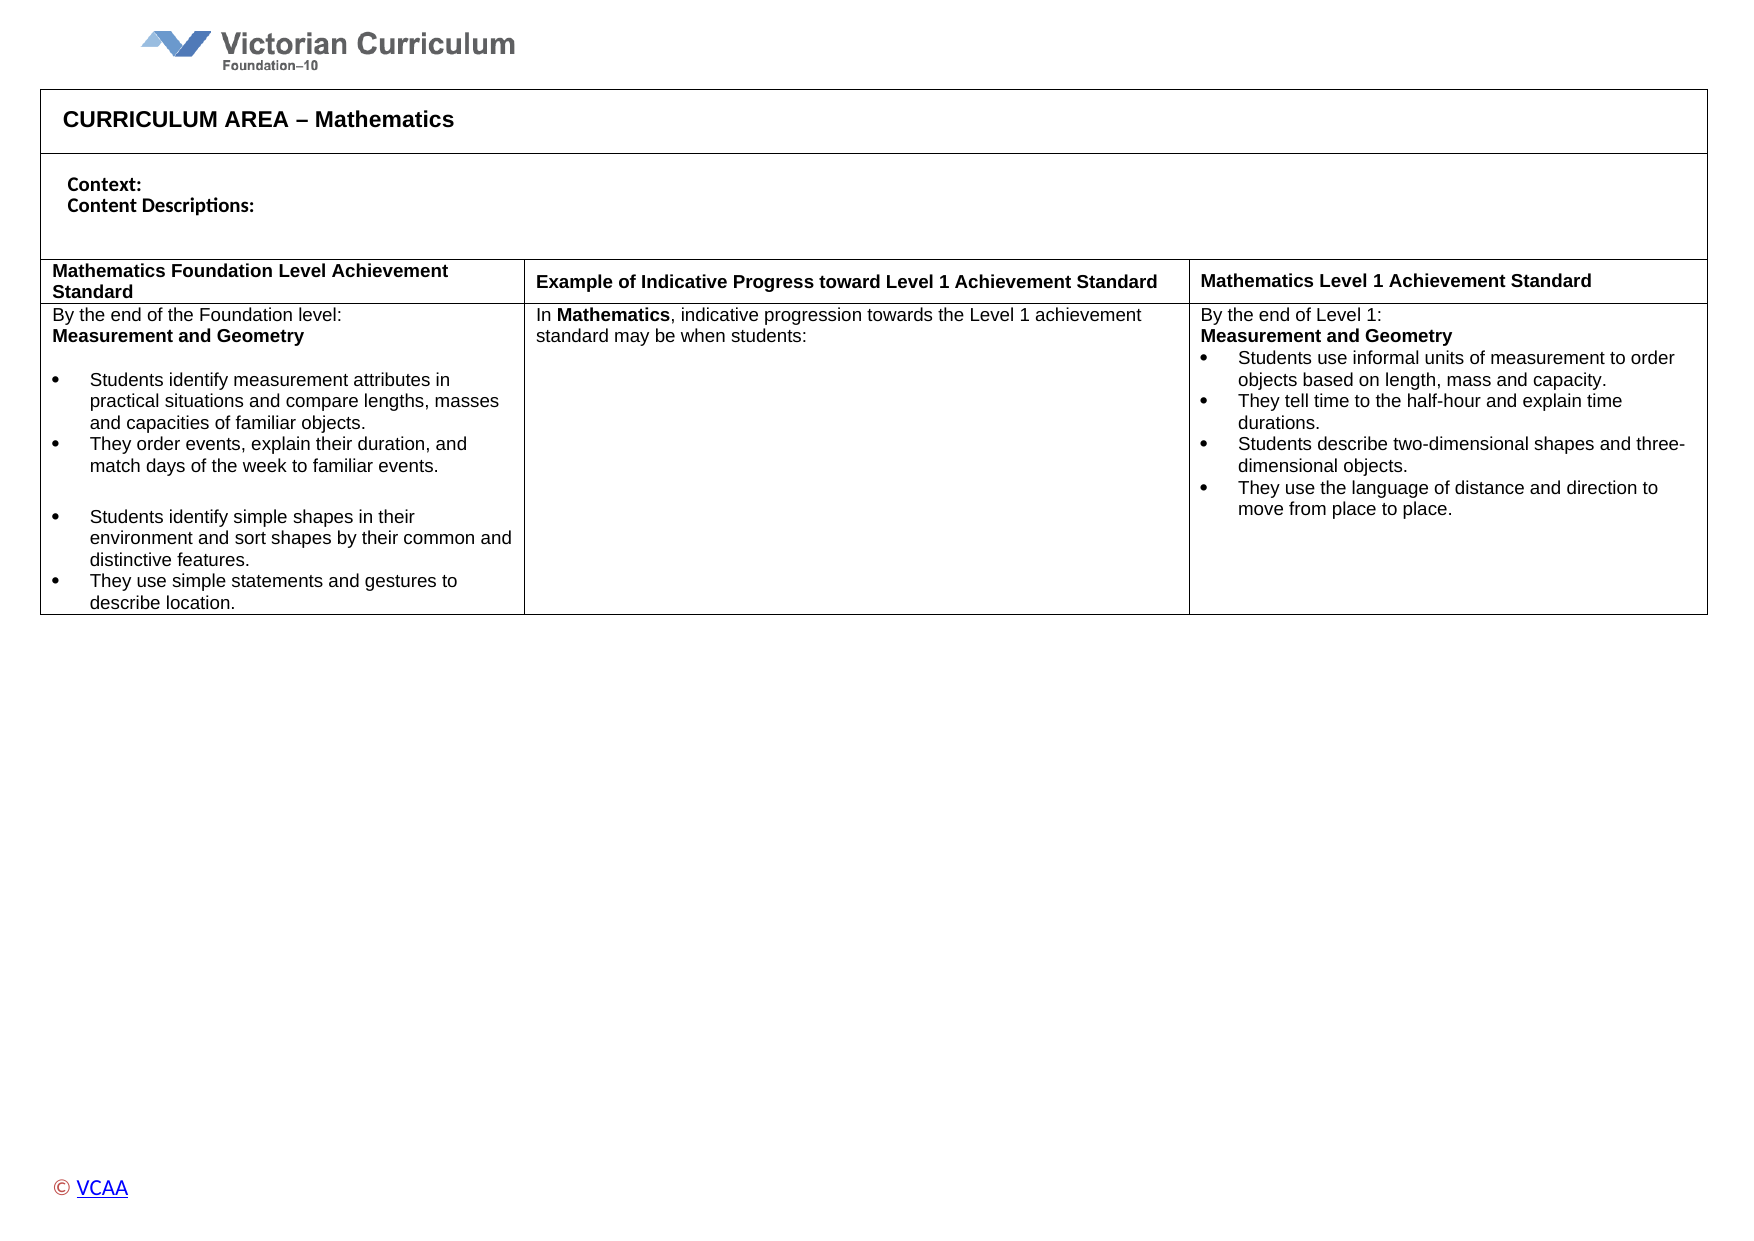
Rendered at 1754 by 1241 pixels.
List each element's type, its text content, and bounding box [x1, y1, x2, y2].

table_cell Mathematics Level 1 Achievement Standard [1190, 260, 1707, 303]
table_cell By the end of the Foundation level: Measurement and Geometry Students identify measurement attributes in practical situations and compare lengths, masses and capacities of familiar objects. They order events, explain their duration, and match days of the week to familiar events. Students identify simple shapes in their environment and sort shapes by their common and distinctive features. They use simple statements and gestures to describe location. [41, 304, 524, 613]
picture [139, 24, 527, 76]
table_cell In Mathematics, indicative progression towards the Level 1 achievement standard may be when students: [525, 304, 1189, 613]
table_header CURRICULUM AREA – Mathematics [41, 90, 1707, 152]
table_cell Context: Content Descriptions: [41, 154, 1707, 259]
table_cell By the end of Level 1: Measurement and Geometry Students use informal units of measurement to order objects based on length, mass and capacity. They tell time to the half-hour and explain time durations. Students describe two-dimensional shapes and three-dimensional objects. They use the language of distance and direction to move from place to place. [1190, 304, 1707, 613]
table_cell Mathematics Foundation Level Achievement Standard [41, 260, 524, 303]
table_cell Example of Indicative Progress toward Level 1 Achievement Standard [525, 260, 1189, 303]
